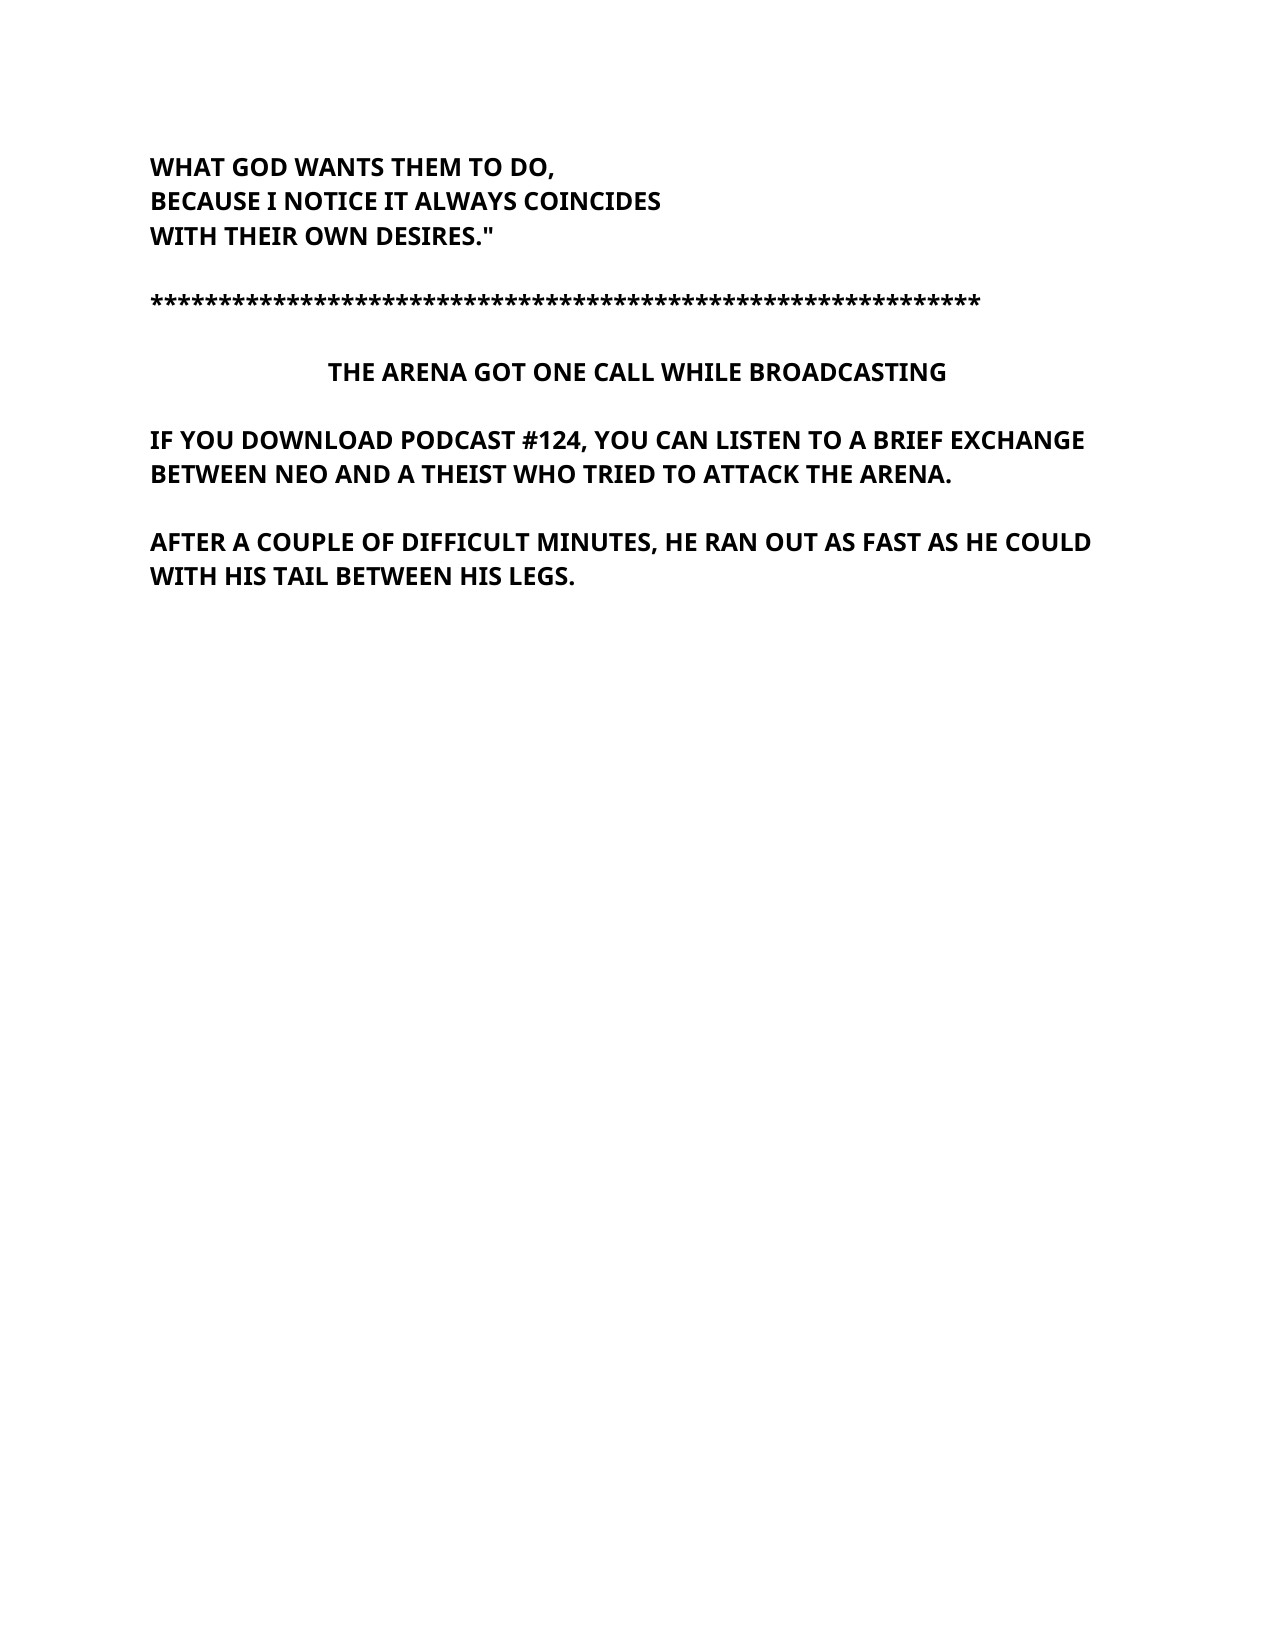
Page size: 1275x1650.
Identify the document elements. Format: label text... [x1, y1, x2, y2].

text WHAT GOD WANTS THEM TO DO, [150, 150, 1125, 184]
text AFTER A COUPLE OF DIFFICULT MINUTES, HE RAN OUT AS FAST AS HE COULD WITH HIS TAIL BETWEEN HIS LEGS. [150, 525, 1125, 593]
text WITH THEIR OWN DESIRES." [150, 218, 1125, 252]
text IF YOU DOWNLOAD PODCAST #124, YOU CAN LISTEN TO A BRIEF EXCHANGE BETWEEN NEO AND A THEIST WHO TRIED TO ATTACK THE ARENA. [150, 422, 1125, 491]
text BECAUSE I NOTICE IT ALWAYS COINCIDES [150, 184, 1125, 218]
text THE ARENA GOT ONE CALL WHILE BROADCASTING [150, 354, 1125, 388]
text ************************************************************* [150, 286, 1125, 320]
